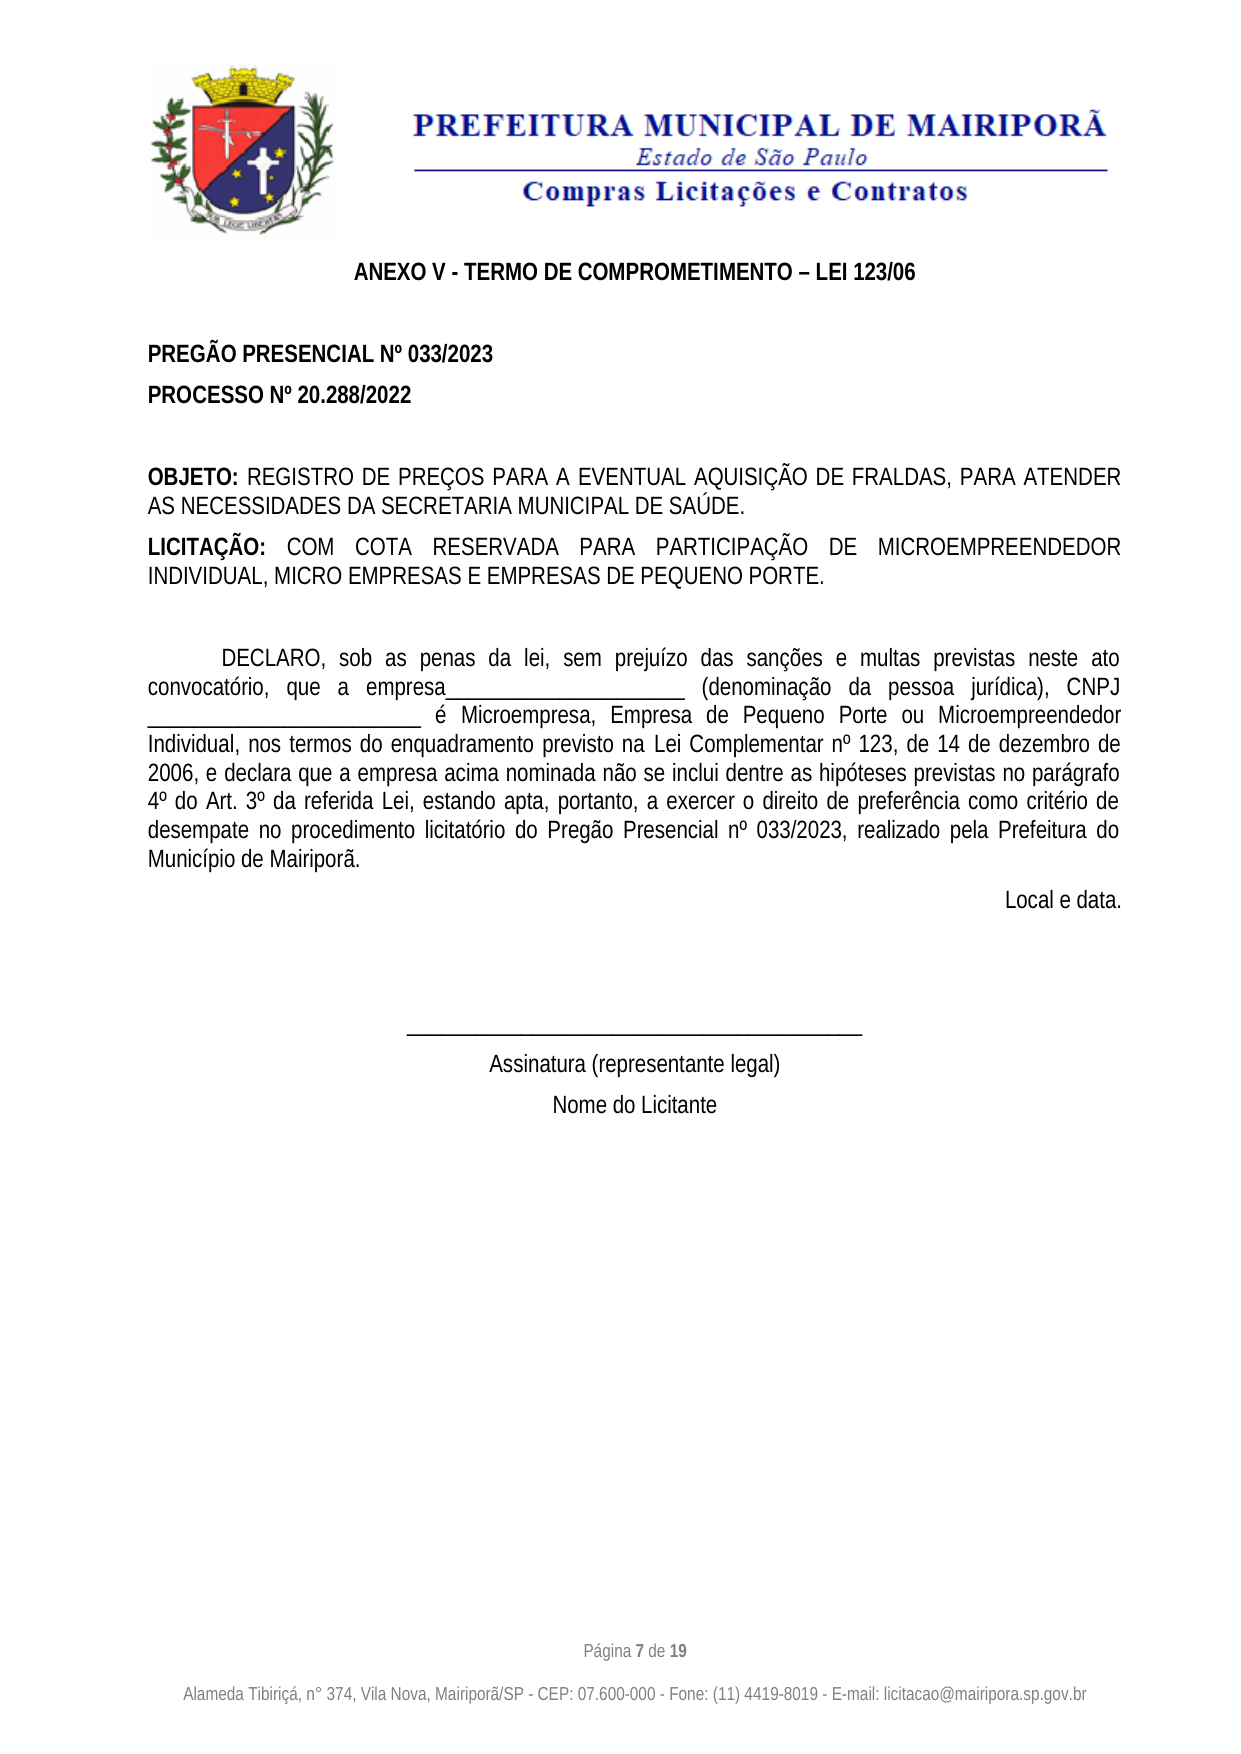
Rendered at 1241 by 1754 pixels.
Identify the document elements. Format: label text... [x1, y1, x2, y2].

text Nome do Licitante [148, 1091, 1122, 1119]
text OBJETO: REGISTRO DE PREÇOS PARA A EVENTUAL AQUISIÇÃO DE FRALDAS, PARA ATENDER AS NECESSIDADES DA SECRETARIA MUNICIPAL DE SAÚDE. [148, 462, 1122, 520]
text Assinatura (representante legal) [148, 1049, 1122, 1078]
picture [147, 59, 1123, 245]
text PREGÃO PRESENCIAL Nº 033/2023 [148, 339, 1122, 368]
text ANEXO V - TERMO DE COMPROMETIMENTO – LEI 123/06 [148, 257, 1122, 285]
text DECLARO, sob as penas da lei, sem prejuízo das sanções e multas previstas neste ato convocatório, que a empresa_____________________ (denominação da pessoa jurídica), CNPJ ________________________ é Microempresa, Empresa de Pequeno Porte ou Microempreendedor Individual, nos termos do enquadramento previsto na Lei Complementar nº 123, de 14 de dezembro de 2006, e declara que a empresa acima nominada não se inclui dentre as hipóteses previstas no parágrafo 4º do Art. 3º da referida Lei, estando apta, portanto, a exercer o direito de preferência como critério de desempate no procedimento licitatório do Pregão Presencial nº 033/2023, realizado pela Prefeitura do Município de Mairiporã. [148, 643, 1122, 872]
text LICITAÇÃO: COM COTA RESERVADA PARA PARTICIPAÇÃO DE MICROEMPREENDEDOR INDIVIDUAL, MICRO EMPRESAS E EMPRESAS DE PEQUENO PORTE. [148, 532, 1122, 589]
text Local e data. [148, 885, 1122, 913]
text ________________________________________ [148, 1008, 1122, 1037]
text PROCESSO Nº 20.288/2022 [148, 380, 1122, 409]
